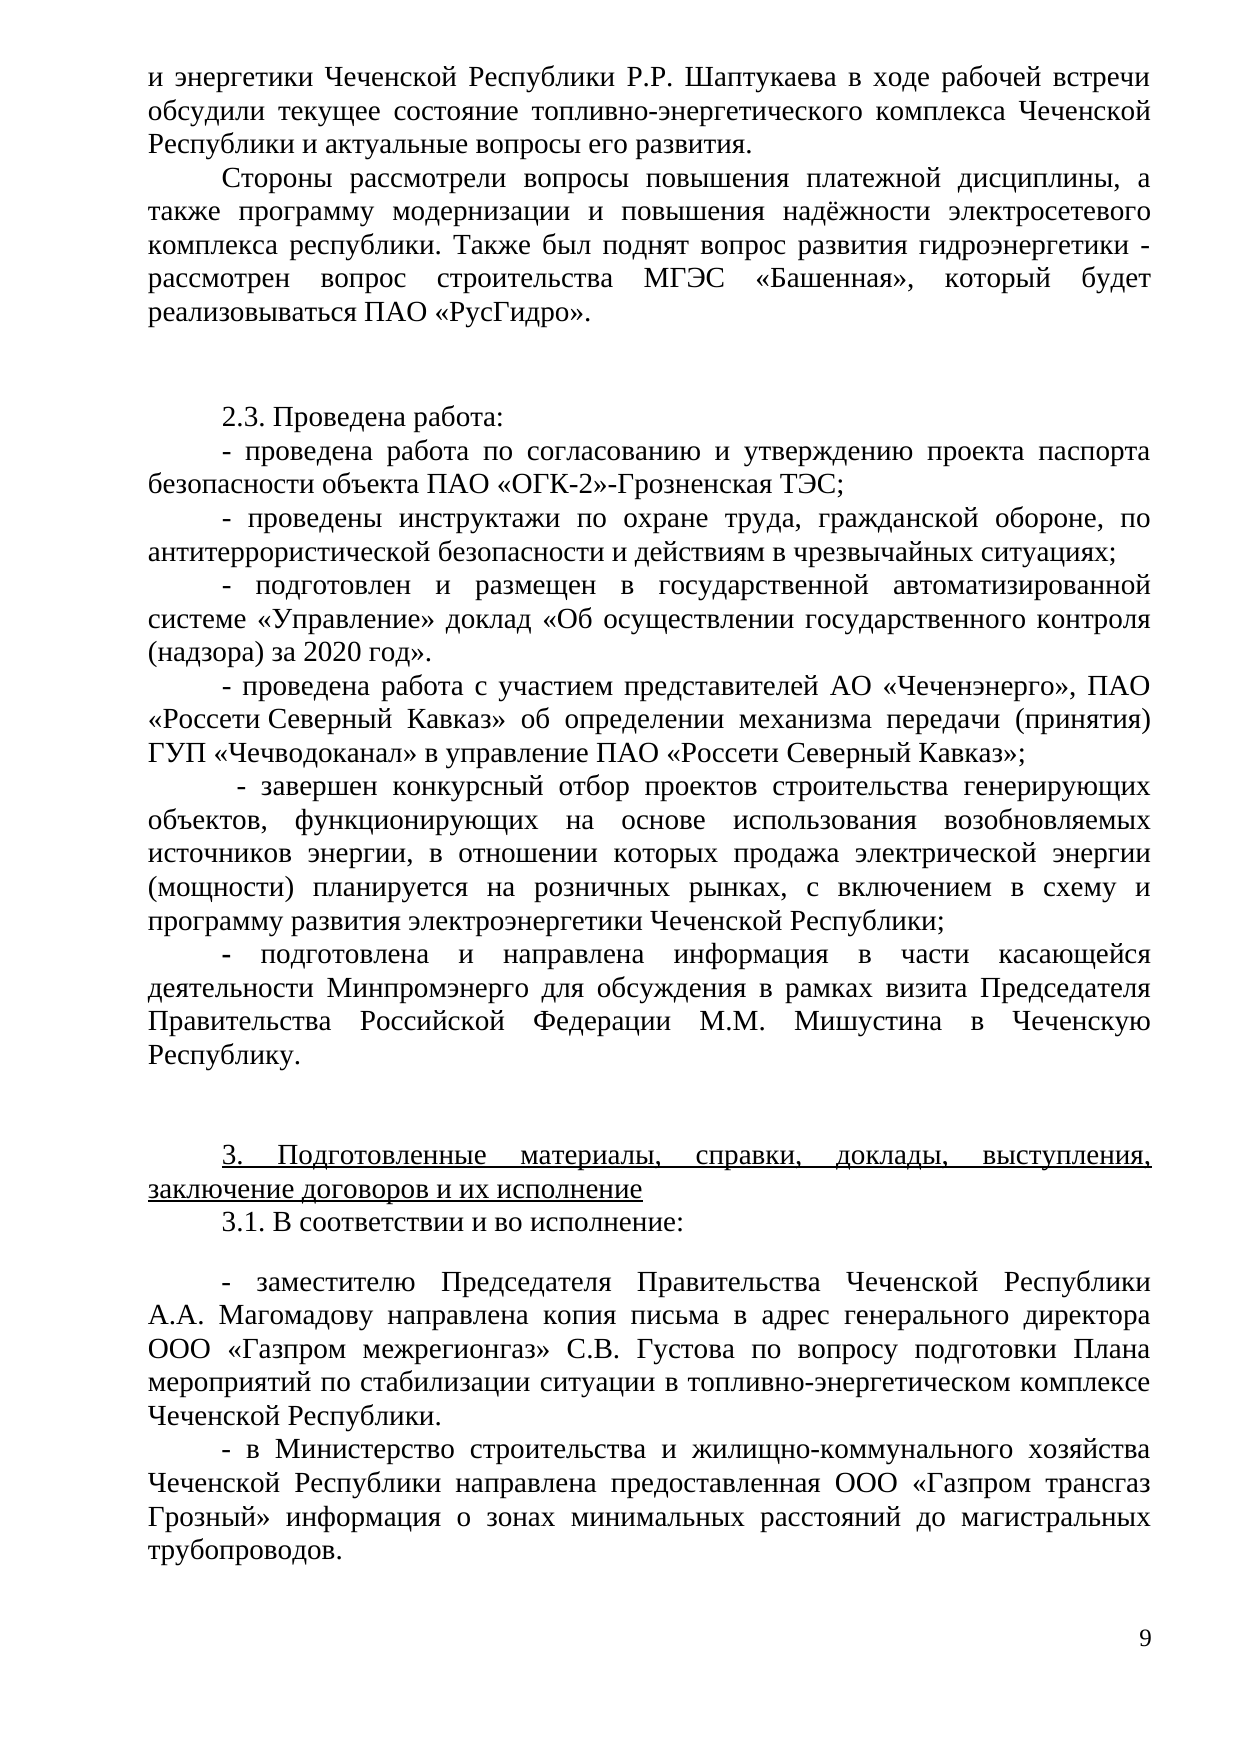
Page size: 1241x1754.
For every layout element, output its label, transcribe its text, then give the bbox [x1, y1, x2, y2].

text 2.3. Проведена работа: [148, 399, 1152, 433]
text Стороны рассмотрели вопросы повышения платежной дисциплины, а также программу модернизации и повышения надёжности электросетевого комплекса республики. Также был поднят вопрос развития гидроэнергетики - рассмотрен вопрос строительства МГЭС «Башенная», который будет реализовываться ПАО «РусГидро». [148, 160, 1152, 327]
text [148, 59, 1152, 160]
text - подготовлена и направлена информация в части касающейся деятельности Минпромэнерго для обсуждения в рамках визита Председателя Правительства Российской Федерации М.М. Мишустина в Чеченскую Республику. [148, 936, 1152, 1070]
text - заместителю Председателя Правительства Чеченской Республики А.А. Магомадову направлена копия письма в адрес генерального директора ООО «Газпром межрегионгаз» С.В. Густова по вопросу подготовки Плана мероприятий по стабилизации ситуации в топливно-энергетическом комплексе Чеченской Республики. [148, 1264, 1152, 1432]
text - проведена работа по согласованию и утверждению проекта паспорта безопасности объекта ПАО «ОГК-2»-Грозненская ТЭС; [148, 433, 1152, 500]
text 3.1. В соответствии и во исполнение: [148, 1204, 1152, 1238]
text - подготовлен и размещен в государственной автоматизированной системе «Управление» доклад «Об осуществлении государственного контроля (надзора) за 2020 год». [148, 567, 1152, 668]
text - проведена работа с участием представителей АО «Чеченэнерго», ПАО «Россети Северный Кавказ» об определении механизма передачи (принятия) ГУП «Чечводоканал» в управление ПАО «Россети Северный Кавказ»; [148, 668, 1152, 768]
text 3. Подготовленные материалы, справки, доклады, выступления, заключение договоров и их исполнение [148, 1137, 1152, 1204]
text - проведены инструктажи по охране труда, гражданской обороне, по антитеррористической безопасности и действиям в чрезвычайных ситуациях; [148, 500, 1152, 567]
text - в Министерство строительства и жилищно-коммунального хозяйства Чеченской Республики направлена предоставленная ООО «Газпром трансгаз Грозный» информация о зонах минимальных расстояний до магистральных трубопроводов. [148, 1432, 1152, 1566]
text - завершен конкурсный отбор проектов строительства генерирующих объектов, функционирующих на основе использования возобновляемых источников энергии, в отношении которых продажа электрической энергии (мощности) планируется на розничных рынках, с включением в схему и программу развития электроэнергетики Чеченской Республики; [148, 768, 1152, 936]
